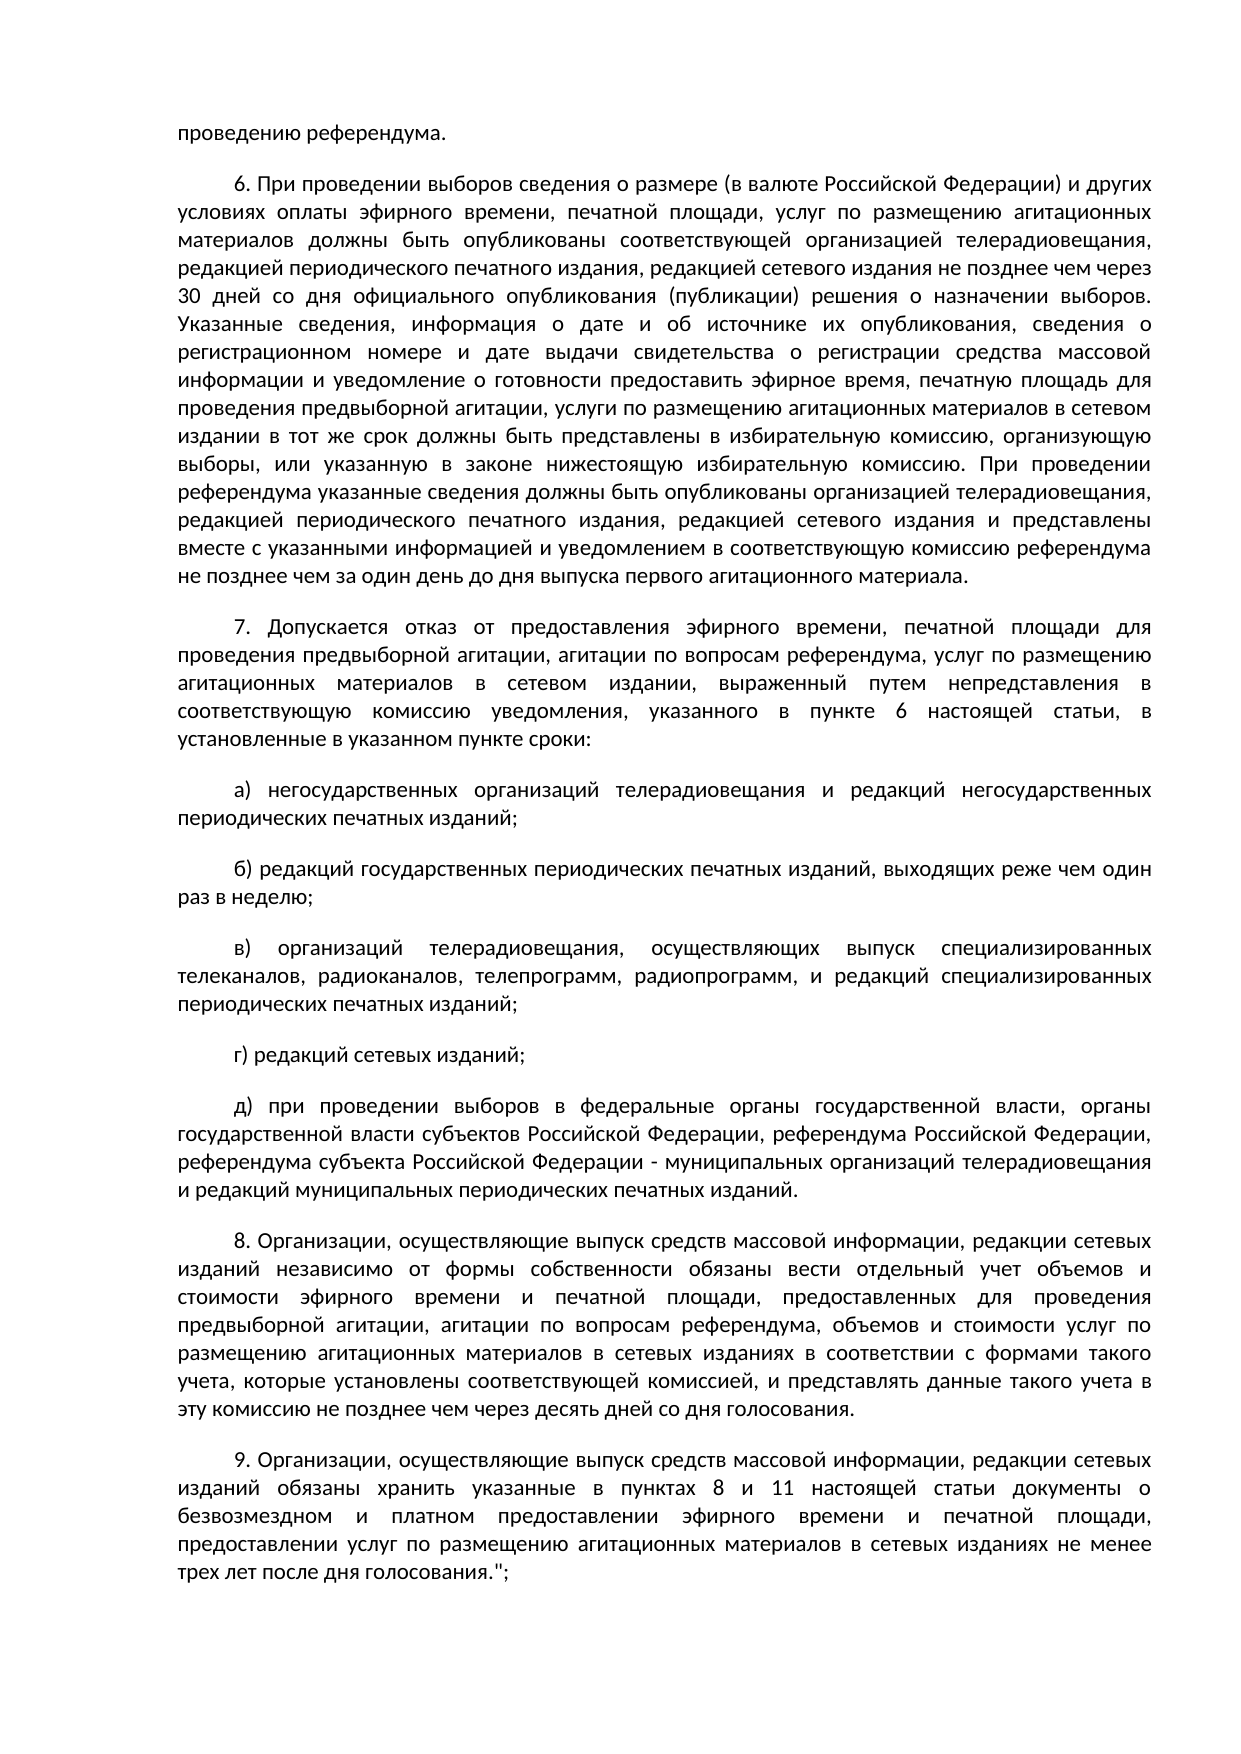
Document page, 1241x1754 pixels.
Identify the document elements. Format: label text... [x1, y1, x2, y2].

text 6. При проведении выборов сведения о размере (в валюте Российской Федерации) и других условиях оплаты эфирного времени, печатной площади, услуг по размещению агитационных материалов должны быть опубликованы соответствующей организацией телерадиовещания, редакцией периодического печатного издания, редакцией сетевого издания не позднее чем через 30 дней со дня официального опубликования (публикации) решения о назначении выборов. Указанные сведения, информация о дате и об источнике их опубликования, сведения о регистрационном номере и дате выдачи свидетельства о регистрации средства массовой информации и уведомление о готовности предоставить эфирное время, печатную площадь для проведения предвыборной агитации, услуги по размещению агитационных материалов в сетевом издании в тот же срок должны быть представлены в избирательную комиссию, организующую выборы, или указанную в законе нижестоящую избирательную комиссию. При проведении референдума указанные сведения должны быть опубликованы организацией телерадиовещания, редакцией периодического печатного издания, редакцией сетевого издания и представлены вместе с указанными информацией и уведомлением в соответствующую комиссию референдума не позднее чем за один день до дня выпуска первого агитационного материала. [177, 169, 1152, 589]
text 7. Допускается отказ от предоставления эфирного времени, печатной площади для проведения предвыборной агитации, агитации по вопросам референдума, услуг по размещению агитационных материалов в сетевом издании, выраженный путем непредставления в соответствующую комиссию уведомления, указанного в пункте 6 настоящей статьи, в установленные в указанном пункте сроки: [177, 612, 1152, 752]
text 9. Организации, осуществляющие выпуск средств массовой информации, редакции сетевых изданий обязаны хранить указанные в пунктах 8 и 11 настоящей статьи документы о безвозмездном и платном предоставлении эфирного времени и печатной площади, предоставлении услуг по размещению агитационных материалов в сетевых изданиях не менее трех лет после дня голосования."; [177, 1445, 1152, 1585]
text г) редакций сетевых изданий; [177, 1040, 1152, 1068]
text а) негосударственных организаций телерадиовещания и редакций негосударственных периодических печатных изданий; [177, 775, 1152, 831]
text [177, 118, 1152, 146]
text 8. Организации, осуществляющие выпуск средств массовой информации, редакции сетевых изданий независимо от формы собственности обязаны вести отдельный учет объемов и стоимости эфирного времени и печатной площади, предоставленных для проведения предвыборной агитации, агитации по вопросам референдума, объемов и стоимости услуг по размещению агитационных материалов в сетевых изданиях в соответствии с формами такого учета, которые установлены соответствующей комиссией, и представлять данные такого учета в эту комиссию не позднее чем через десять дней со дня голосования. [177, 1226, 1152, 1422]
text б) редакций государственных периодических печатных изданий, выходящих реже чем один раз в неделю; [177, 854, 1152, 910]
text в) организаций телерадиовещания, осуществляющих выпуск специализированных телеканалов, радиоканалов, телепрограмм, радиопрограмм, и редакций специализированных периодических печатных изданий; [177, 933, 1152, 1017]
text д) при проведении выборов в федеральные органы государственной власти, органы государственной власти субъектов Российской Федерации, референдума Российской Федерации, референдума субъекта Российской Федерации - муниципальных организаций телерадиовещания и редакций муниципальных периодических печатных изданий. [177, 1091, 1152, 1203]
